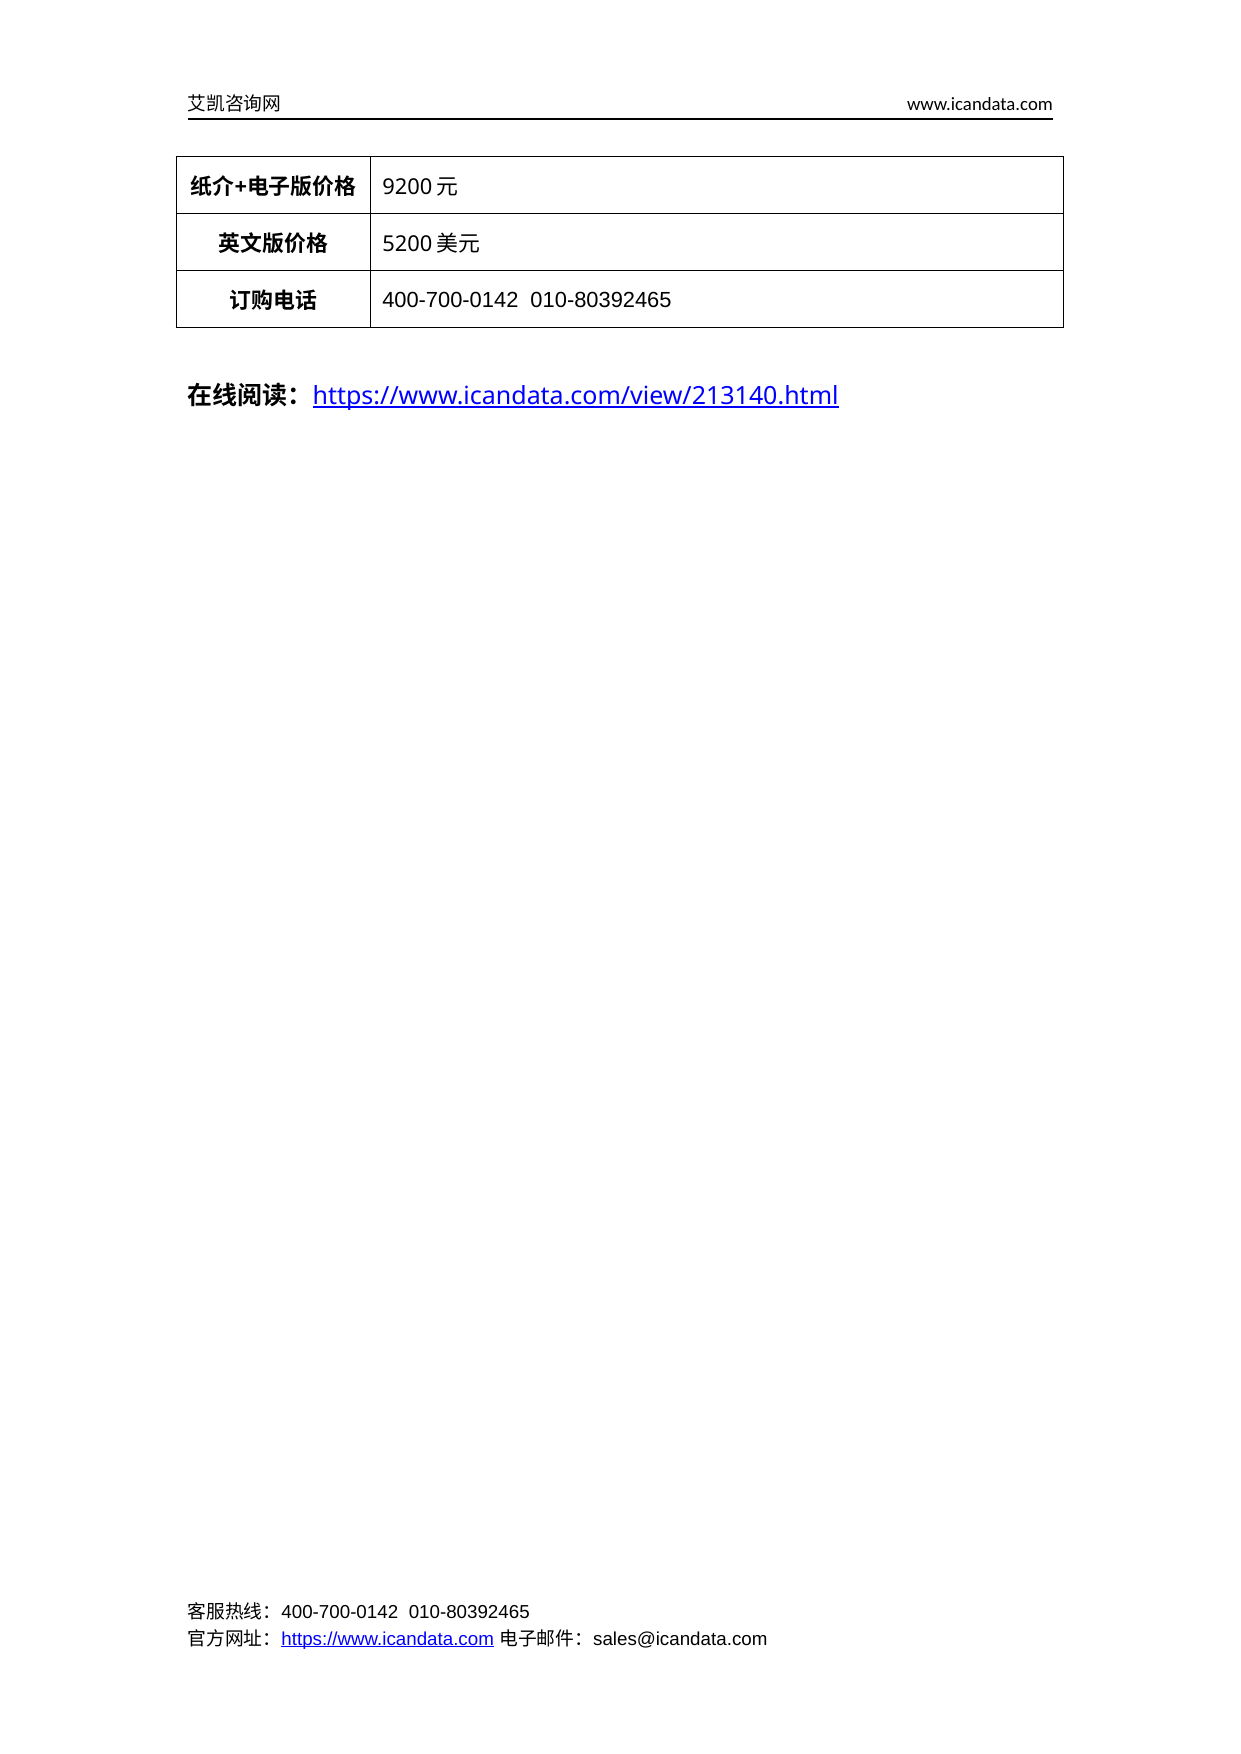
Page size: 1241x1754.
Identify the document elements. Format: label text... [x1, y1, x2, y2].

table_cell 5200美元 [371, 214, 1063, 270]
table_cell 订购电话 [177, 271, 370, 327]
table_cell 9200元 [371, 157, 1063, 213]
table_cell 英文版价格 [177, 214, 370, 270]
table_cell 400-700-0142 010-80392465 [371, 271, 1063, 327]
table_cell 纸介+电子版价格 [177, 157, 370, 213]
text 在线阅读：https://www.icandata.com/view/213140.html [187, 361, 1053, 426]
